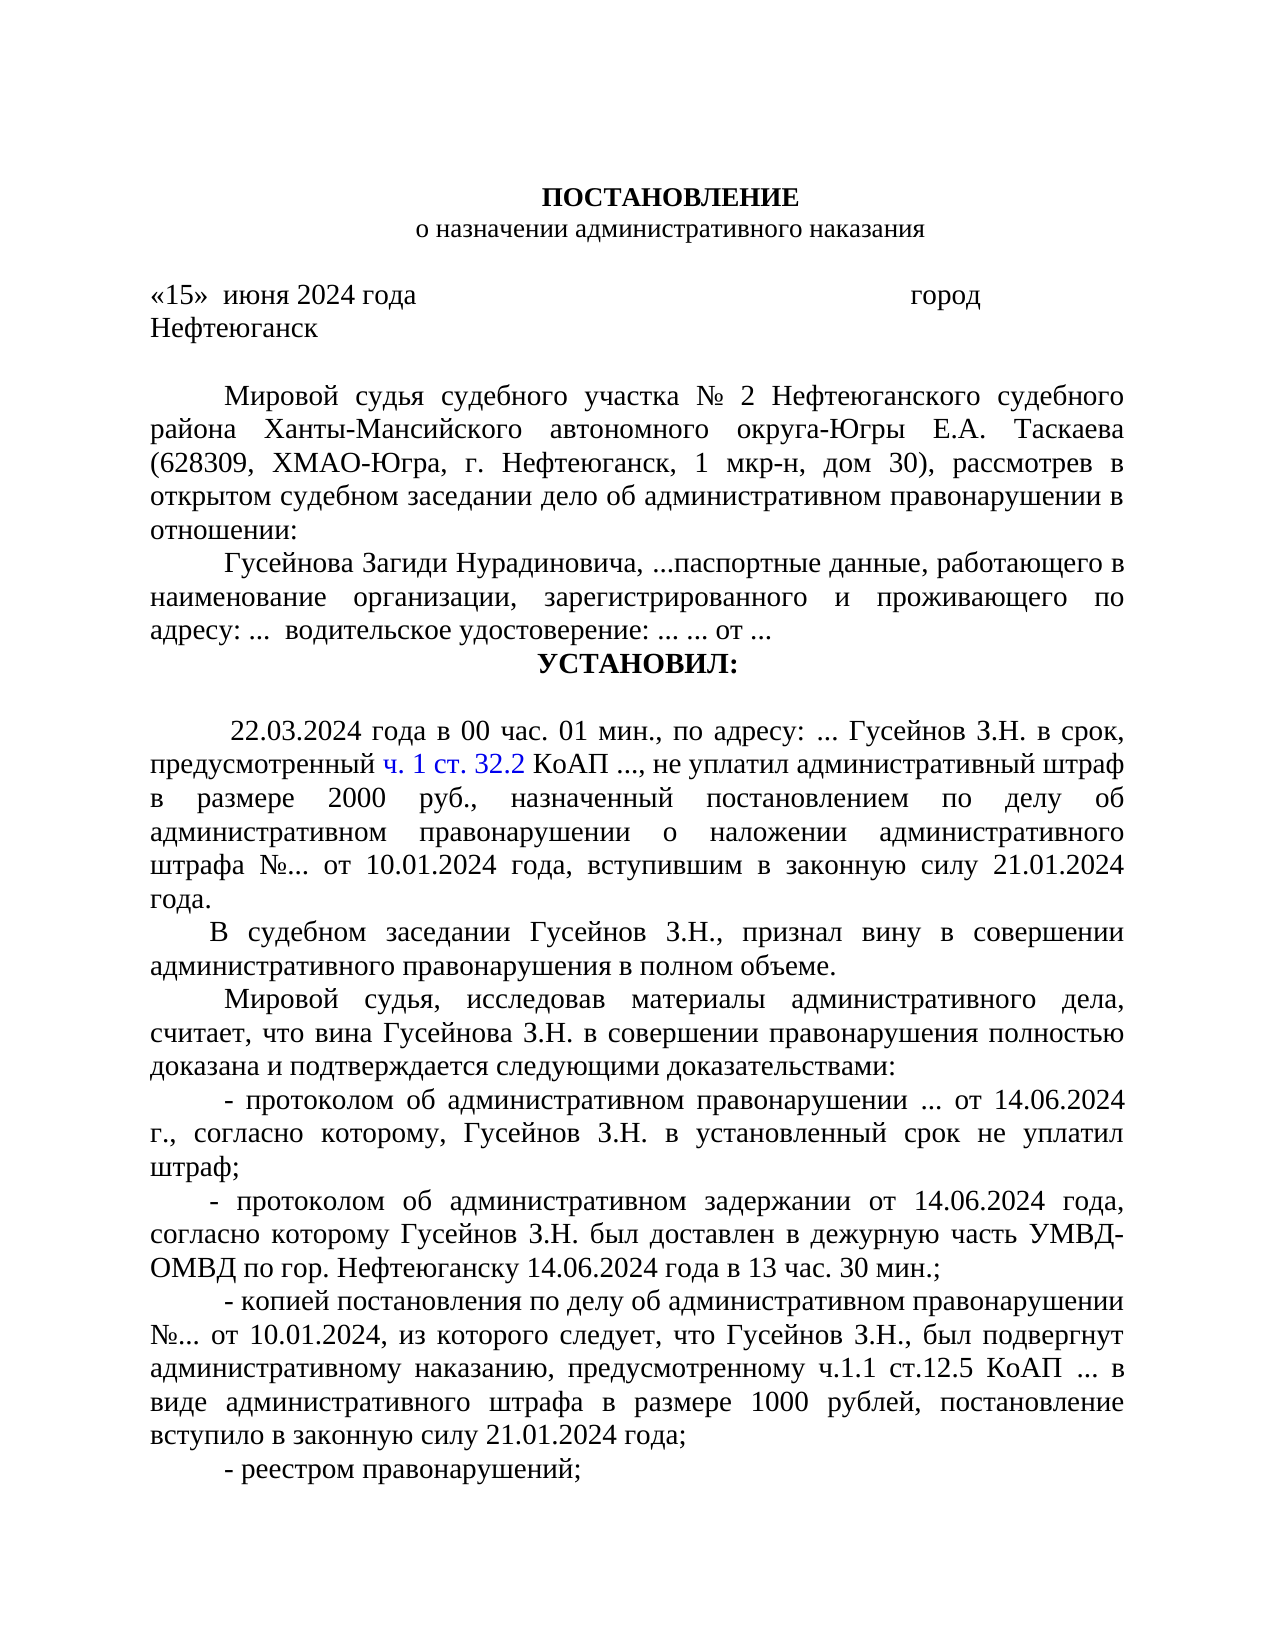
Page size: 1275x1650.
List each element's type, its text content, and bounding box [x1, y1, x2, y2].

text - копией постановления по делу об административном правонарушении №... от 10.01.2024, из которого следует, что Гусейнов З.Н., был подвергнут административному наказанию, предусмотренному ч.1.1 ст.12.5 КоАП ... в виде административного штрафа в размере 1000 рублей, постановление вступило в законную силу 21.01.2024 года; [150, 1283, 1125, 1451]
text В судебном заседании Гусейнов З.Н., признал вину в совершении административного правонарушения в полном объеме. [150, 914, 1125, 981]
text Гусейнова Загиди Нурадиновича, ...паспортные данные, работающего в наименование организации, зарегистрированного и проживающего по адресу: ... водительское удостоверение: ... ... от ... [150, 545, 1125, 646]
text - протоколом об административном правонарушении ... от 14.06.2024 г., согласно которому, Гусейнов З.Н. в установленный срок не уплатил штраф; [150, 1082, 1125, 1183]
text ПОСТАНОВЛЕНИЕ [150, 181, 1125, 212]
text Мировой судья, исследовав материалы административного дела, считает, что вина Гусейнова З.Н. в совершении правонарушения полностью доказана и подтверждается следующими доказательствами: [150, 981, 1125, 1082]
text - протоколом об административном задержании от 14.06.2024 года, согласно которому Гусейнов З.Н. был доставлен в дежурную часть УМВД-ОМВД по гор. Нефтеюганску 14.06.2024 года в 13 час. 30 мин.; [150, 1183, 1125, 1283]
text о назначении административного наказания [150, 212, 1125, 243]
text Мировой судья судебного участка № 2 Нефтеюганского судебного района Ханты-Мансийского автономного округа-Югры Е.А. Таскаева (628309, ХМАО-Югра, г. Нефтеюганск, 1 мкр-н, дом 30), рассмотрев в открытом судебном заседании дело об административном правонарушении в отношении: [150, 378, 1125, 545]
text - реестром правонарушений; [150, 1451, 1125, 1484]
text 22.03.2024 года в 00 час. 01 мин., по адресу: ... Гусейнов З.Н. в срок, предусмотренный ч. 1 ст. 32.2 КоАП ..., не уплатил административный штраф в размере 2000 руб., назначенный постановлением по делу об административном правонарушении о наложении административного штрафа №... от 10.01.2024 года, вступившим в законную силу 21.01.2024 года. [150, 713, 1125, 914]
text «15» июня 2024 года город Нефтеюганск [150, 277, 1125, 344]
text УСТАНОВИЛ: [150, 646, 1125, 679]
